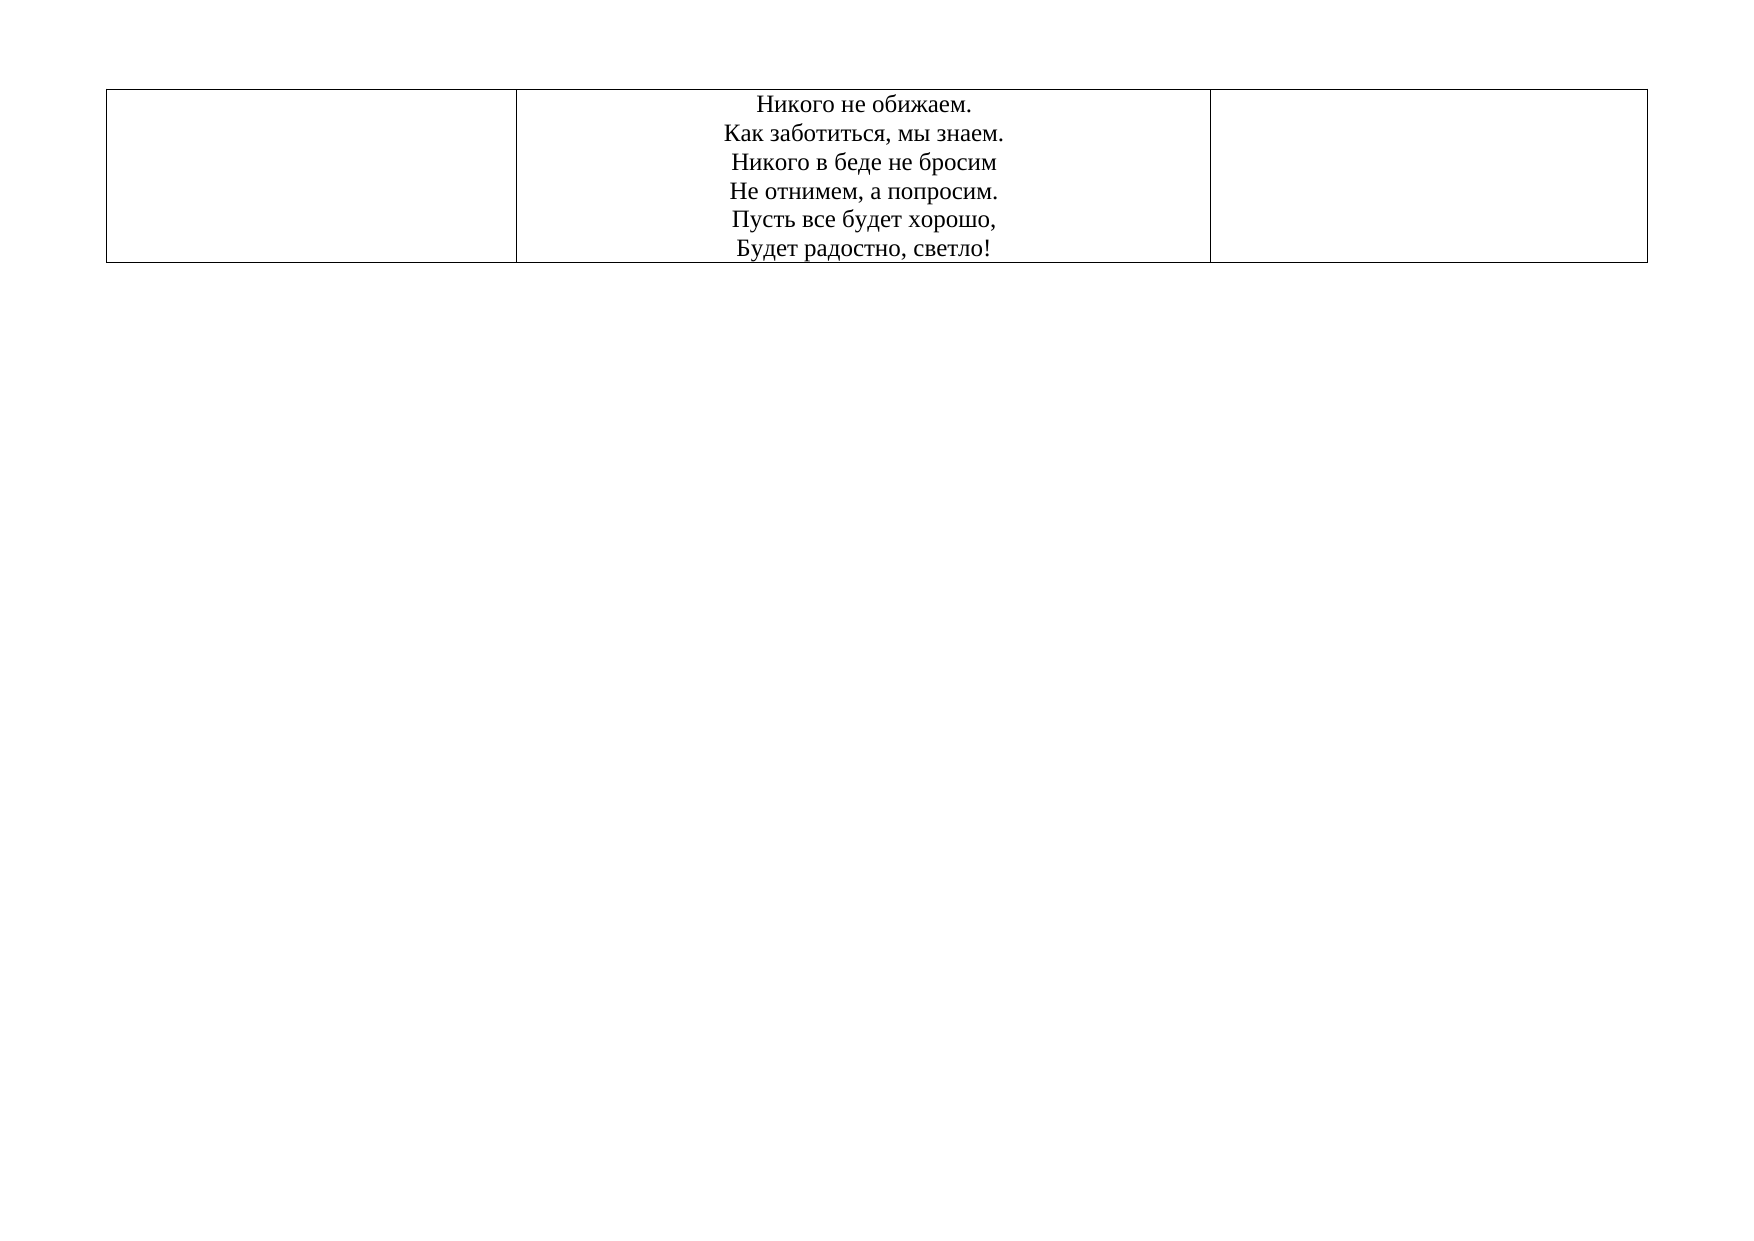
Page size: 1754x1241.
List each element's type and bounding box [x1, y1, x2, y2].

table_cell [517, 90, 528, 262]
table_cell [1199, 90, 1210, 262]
table_cell [1211, 90, 1647, 262]
table_cell [107, 90, 516, 262]
